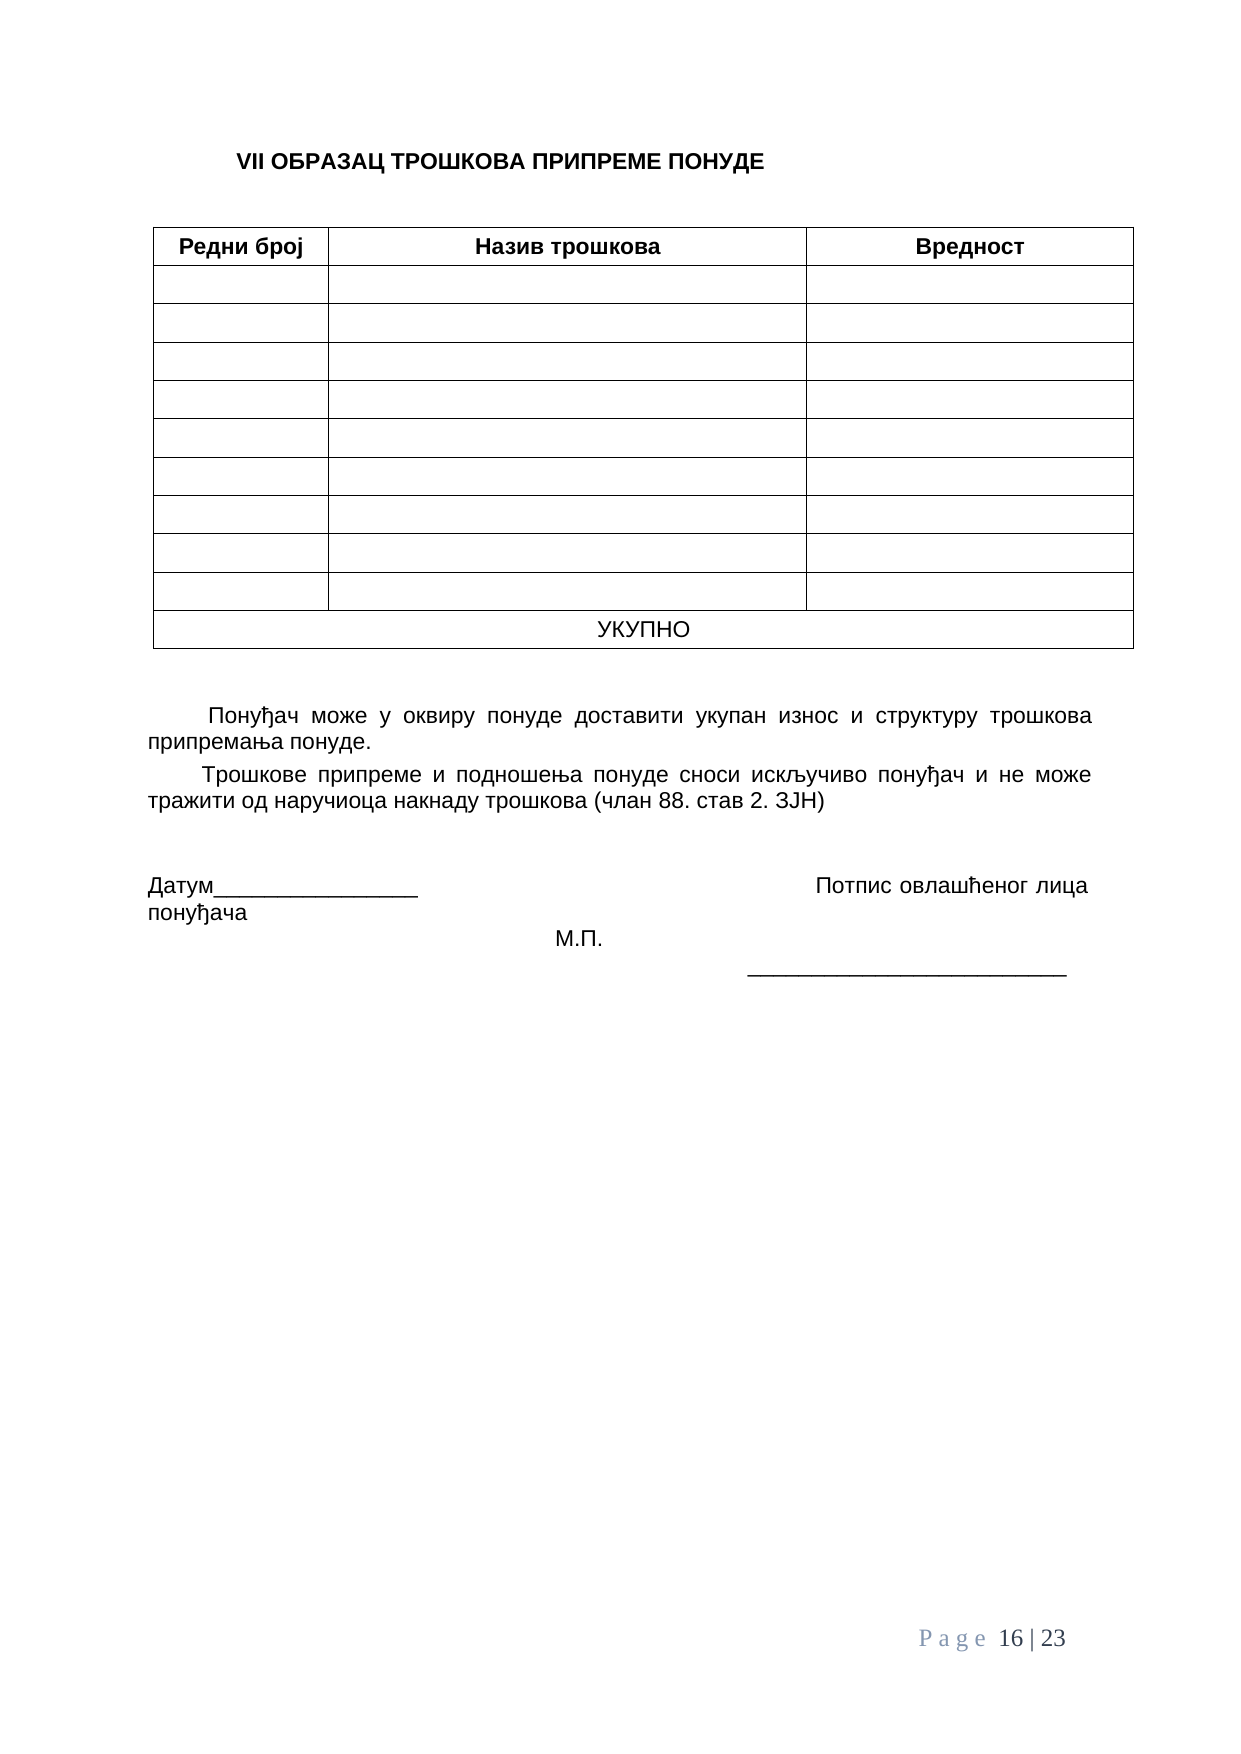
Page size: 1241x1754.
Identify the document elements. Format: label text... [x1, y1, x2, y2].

table_cell [329, 496, 806, 533]
table_cell [154, 419, 328, 457]
table_cell [154, 573, 328, 610]
table_cell [807, 381, 1133, 418]
text VII ОБРАЗАЦ ТРОШКОВА ПРИПРЕМЕ ПОНУДЕ [236, 148, 1093, 174]
table_cell [807, 304, 1133, 342]
text Понуђач може у оквиру понуде доставити укупан износ и структуру трошкова припремања понуде. [148, 702, 1093, 754]
table_cell [329, 419, 806, 457]
table_cell [154, 381, 328, 418]
table_cell [807, 266, 1133, 303]
text Трошкове припреме и подношења понуде сноси искључиво понуђач и не може тражити од наручиоца накнаду трошкова (члан 88. став 2. ЗЈН) [148, 761, 1093, 813]
table_header Редни број [154, 228, 328, 265]
table_cell [807, 496, 1133, 533]
table_cell [329, 381, 806, 418]
table_cell [807, 419, 1133, 457]
table_cell [329, 304, 806, 342]
text _________________________ [748, 951, 1093, 978]
table_cell [154, 496, 328, 533]
table_cell [154, 266, 328, 303]
table_cell [329, 534, 806, 572]
table_cell [807, 343, 1133, 380]
table_cell [329, 458, 806, 495]
text М.П. [148, 925, 1093, 951]
table_header Вредност [807, 228, 1133, 265]
table_cell [154, 458, 328, 495]
table_cell [329, 266, 806, 303]
table_cell [154, 343, 328, 380]
table_cell УКУПНО [154, 611, 1133, 648]
text Датум________________ Потпис овлашћеног лица понуђача [148, 872, 1093, 925]
table_cell [154, 534, 328, 572]
table_cell [807, 573, 1133, 610]
table_cell [807, 458, 1133, 495]
table_header Назив трошкова [329, 228, 806, 265]
table_cell [329, 573, 806, 610]
table_cell [329, 343, 806, 380]
table_cell [154, 304, 328, 342]
table_cell [807, 534, 1133, 572]
